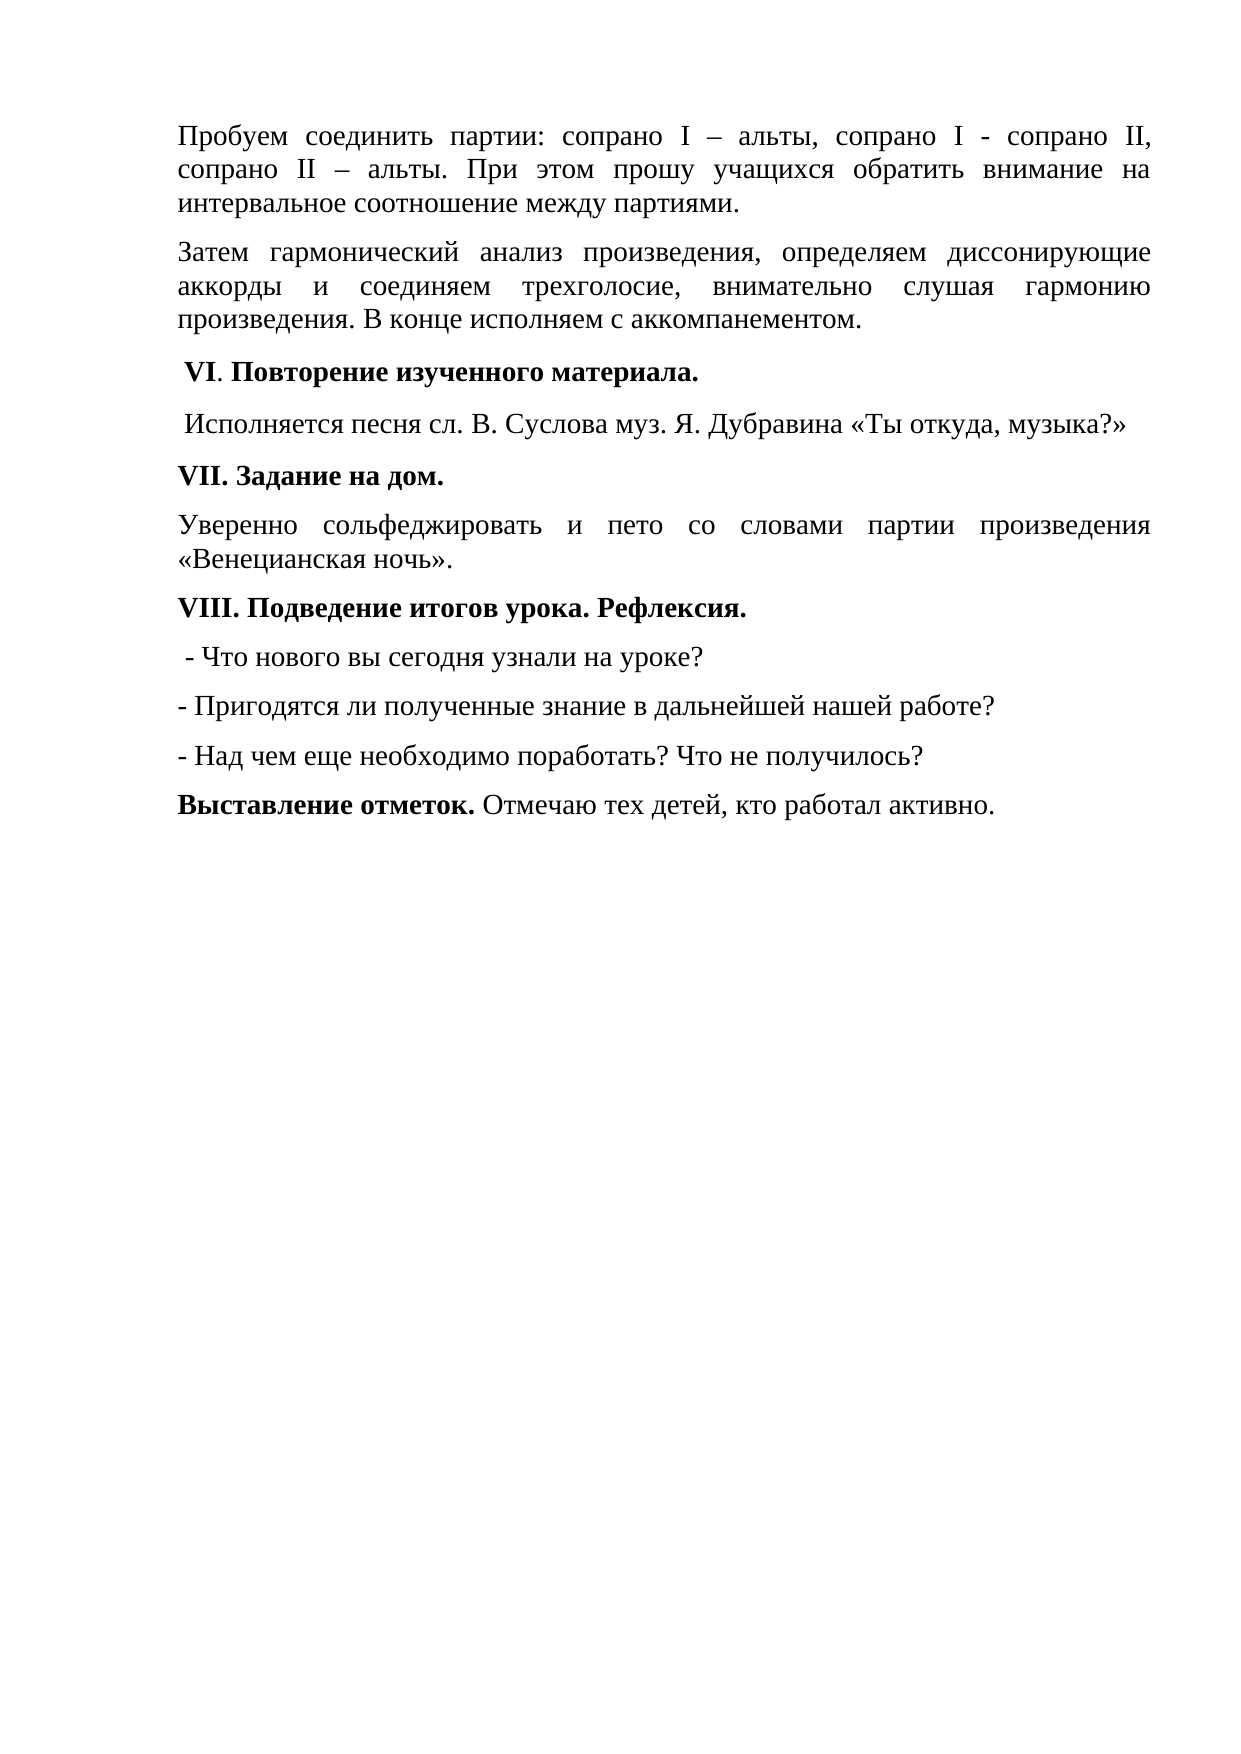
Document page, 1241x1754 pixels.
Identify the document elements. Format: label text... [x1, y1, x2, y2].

text Пробуем соединить партии: сопрано I – альты, сопрано I - сопрано II, сопрано II – альты. При этом прошу учащихся обратить внимание на интервальное соотношение между партиями. [177, 118, 1152, 219]
text - Что нового вы сегодня узнали на уроке? [177, 639, 1152, 673]
text VI. Повторение изученного материала. [133, 354, 1152, 387]
text Исполняется песня сл. В. Суслова муз. Я. Дубравина «Ты откуда, музыка?» [133, 406, 1152, 439]
text VII. Задание на дом. [177, 458, 1152, 492]
text Уверенно сольфеджировать и пето со словами партии произведения «Венецианская ночь». [177, 507, 1152, 574]
text Выставление отметок. Отмечаю тех детей, кто работал активно. [177, 787, 1152, 820]
text Затем гармонический анализ произведения, определяем диссонирующие аккорды и соединяем трехголосие, внимательно слушая гармонию произведения. В конце исполняем с аккомпанементом. [177, 234, 1152, 335]
text - Над чем еще необходимо поработать? Что не получилось? [177, 738, 1152, 771]
text - Пригодятся ли полученные знание в дальнейшей нашей работе? [177, 688, 1152, 722]
text VIII. Подведение итогов урока. Рефлексия. [177, 590, 1152, 624]
